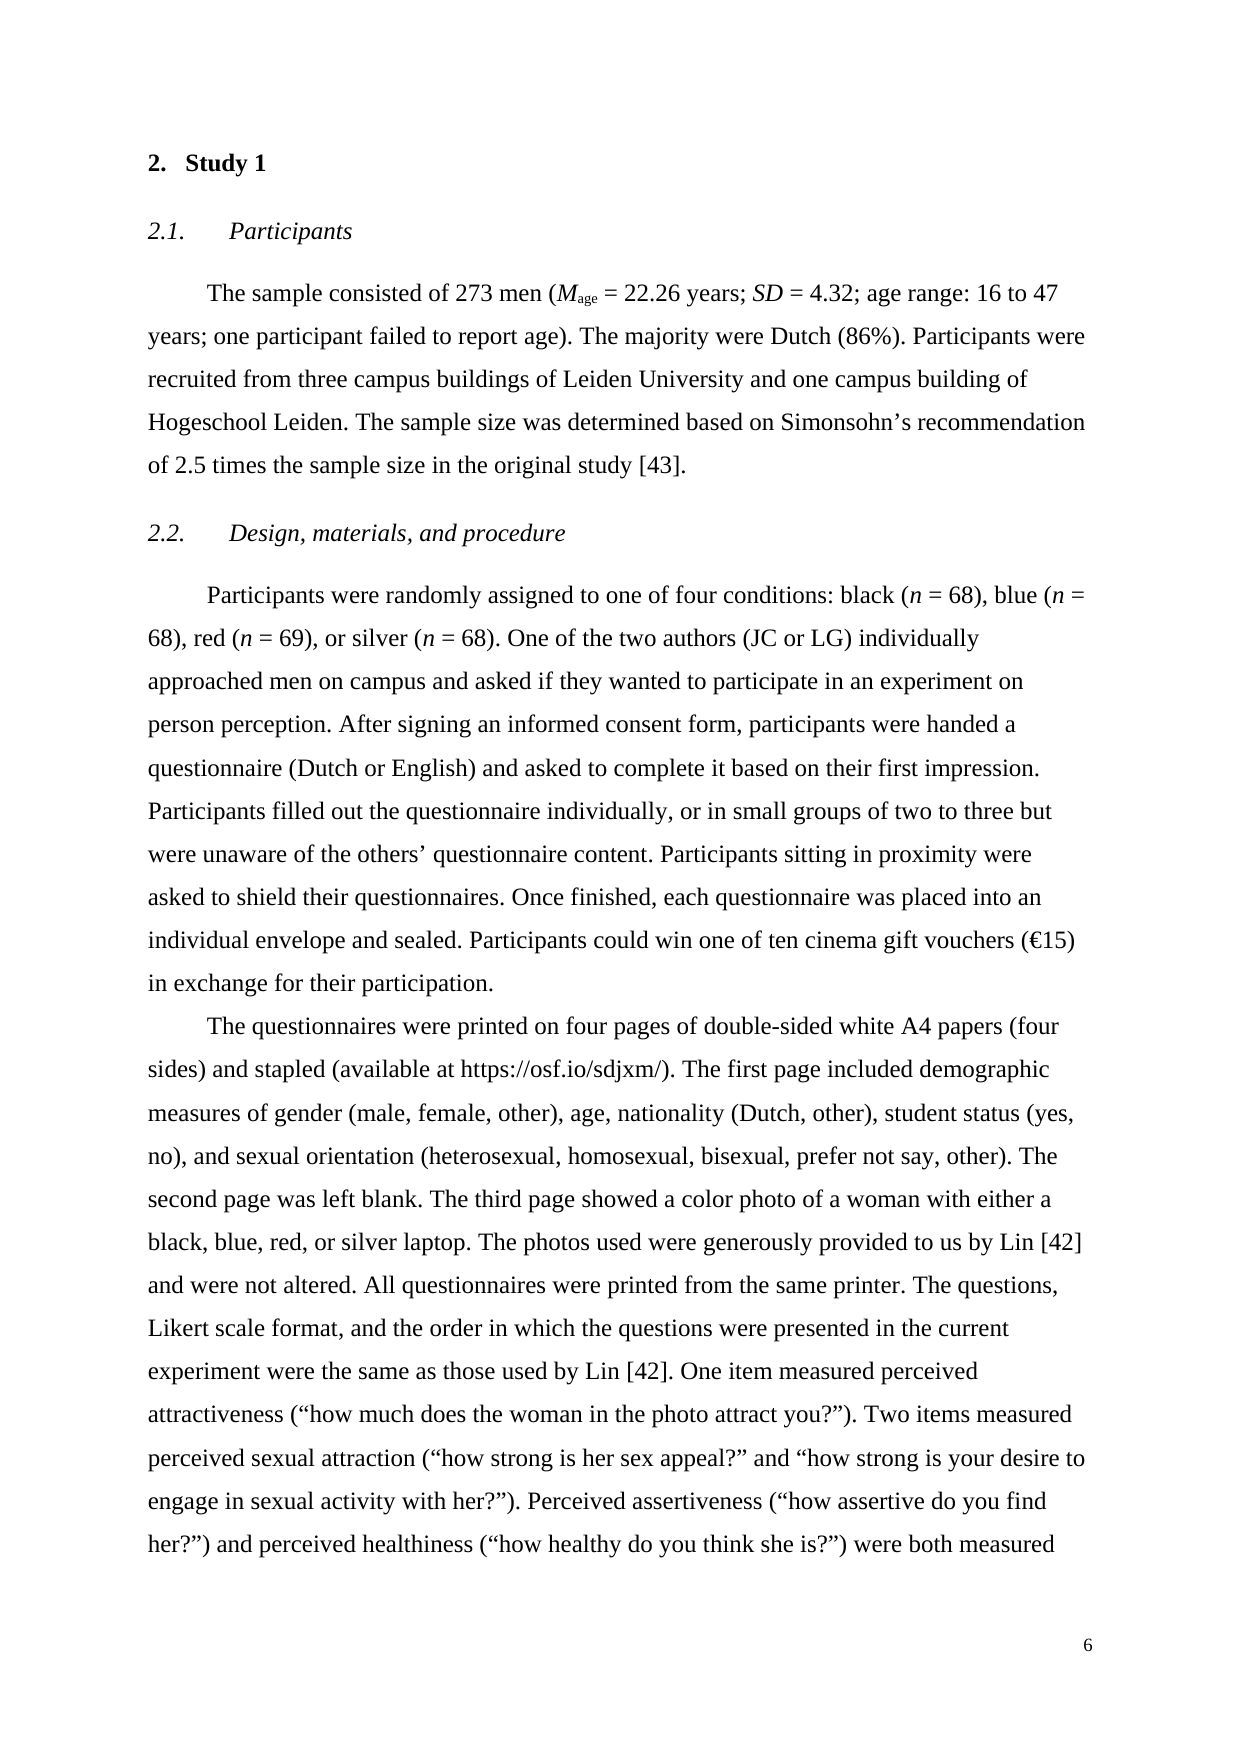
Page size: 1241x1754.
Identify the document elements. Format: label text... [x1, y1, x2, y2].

subtitle Study 1 [148, 148, 1093, 176]
text The sample consisted of 273 men (Mage = 22.26 years; SD = 4.32; age range: 16 to 47 years; one participant failed to report age). The majority were Dutch (86%). Participants were recruited from three campus buildings of Leiden University and one campus building of Hogeschool Leiden. The sample size was determined based on Simonsohn’s recommendation of 2.5 times the sample size in the original study [43]. [148, 278, 1093, 479]
text Participants were randomly assigned to one of four conditions: black (n = 68), blue (n = 68), red (n = 69), or silver (n = 68). One of the two authors (JC or LG) individually approached men on campus and asked if they wanted to participate in an experiment on person perception. After signing an informed consent form, participants were handed a questionnaire (Dutch or English) and asked to complete it based on their first impression. Participants filled out the questionnaire individually, or in small groups of two to three but were unaware of the others’ questionnaire content. Participants sitting in proximity were asked to shield their questionnaires. Once finished, each questionnaire was placed into an individual envelope and sealed. Participants could win one of ten cinema gift vouchers (€15) in exchange for their participation. [148, 580, 1093, 997]
subtitle Participants [148, 216, 1093, 244]
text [148, 1011, 1093, 1558]
subtitle Design, materials, and procedure [148, 518, 1093, 547]
